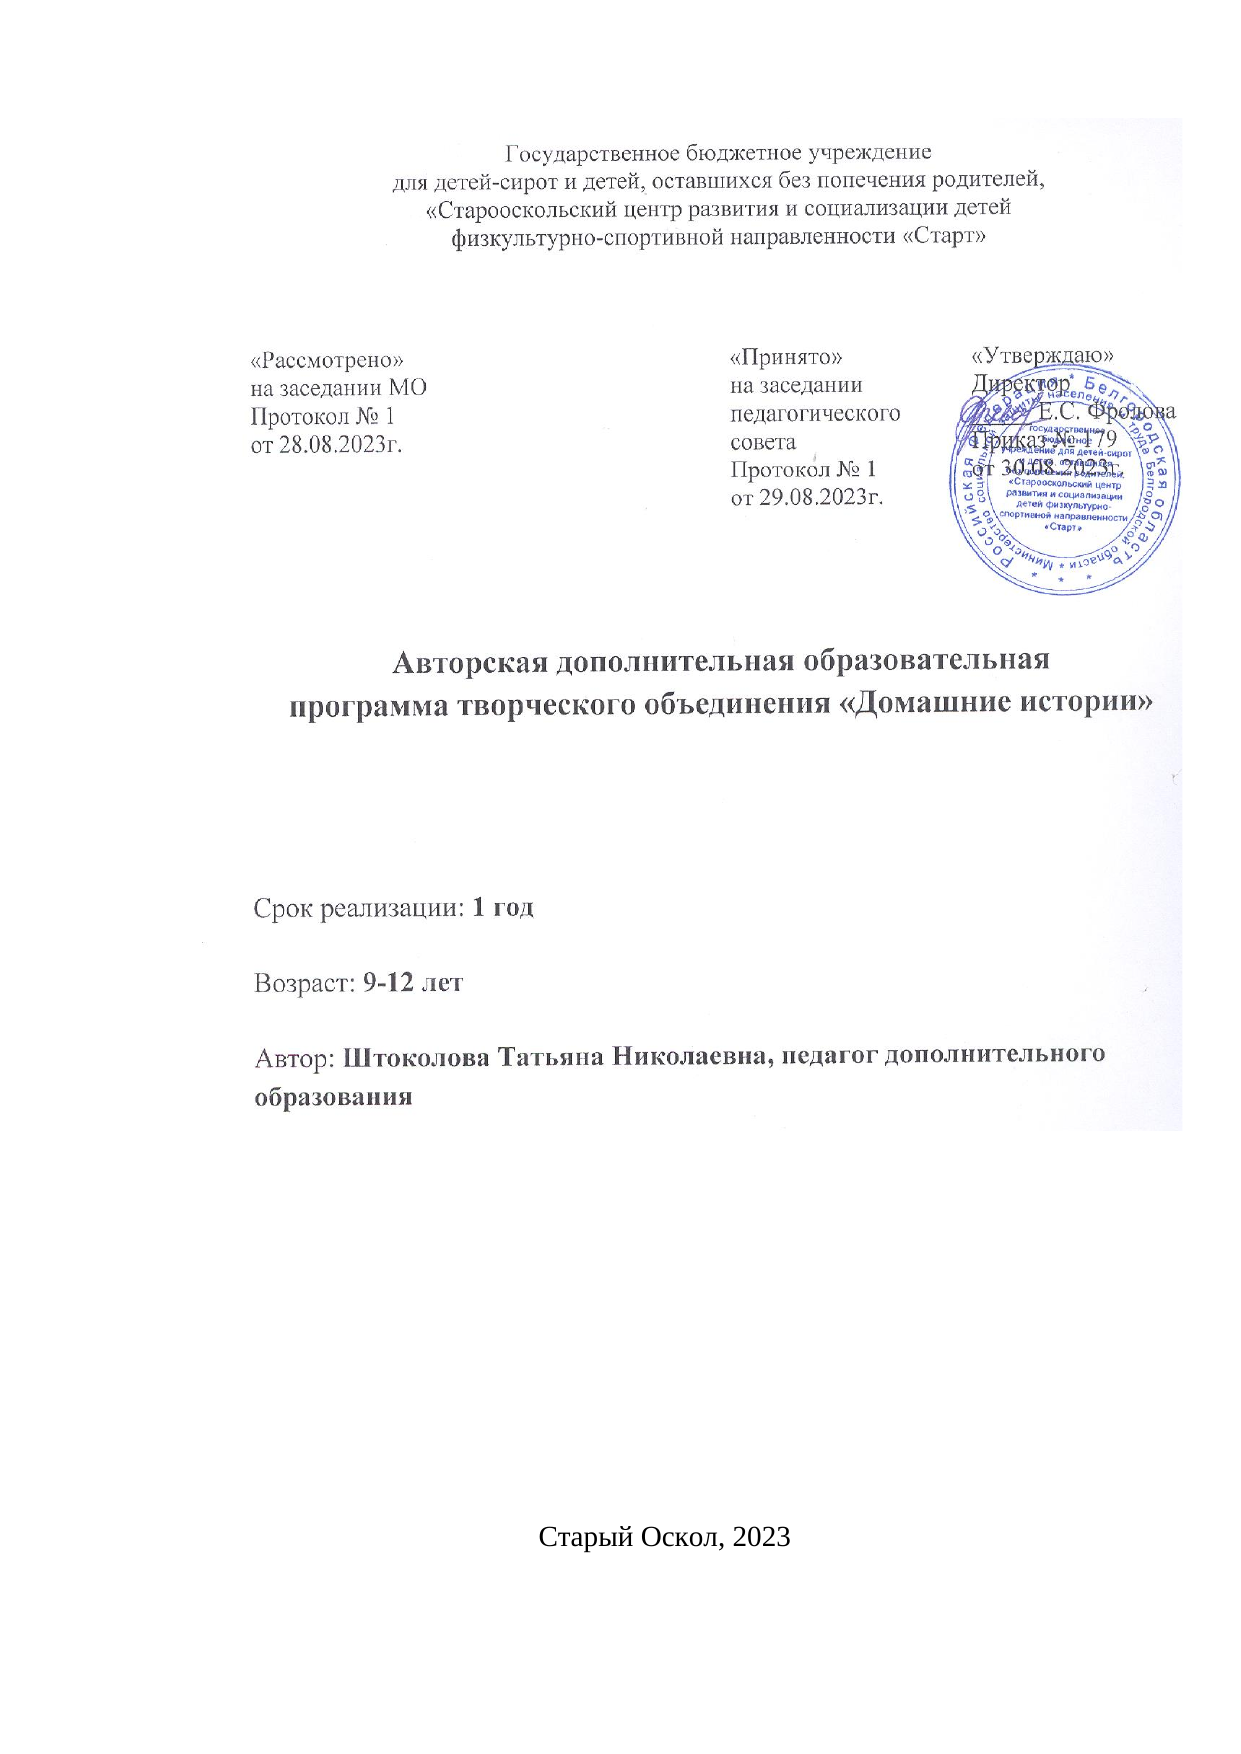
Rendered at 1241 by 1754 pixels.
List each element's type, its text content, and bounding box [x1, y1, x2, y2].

picture [177, 118, 1183, 1131]
list Старый Оскол, 2023 [177, 1519, 1152, 1553]
